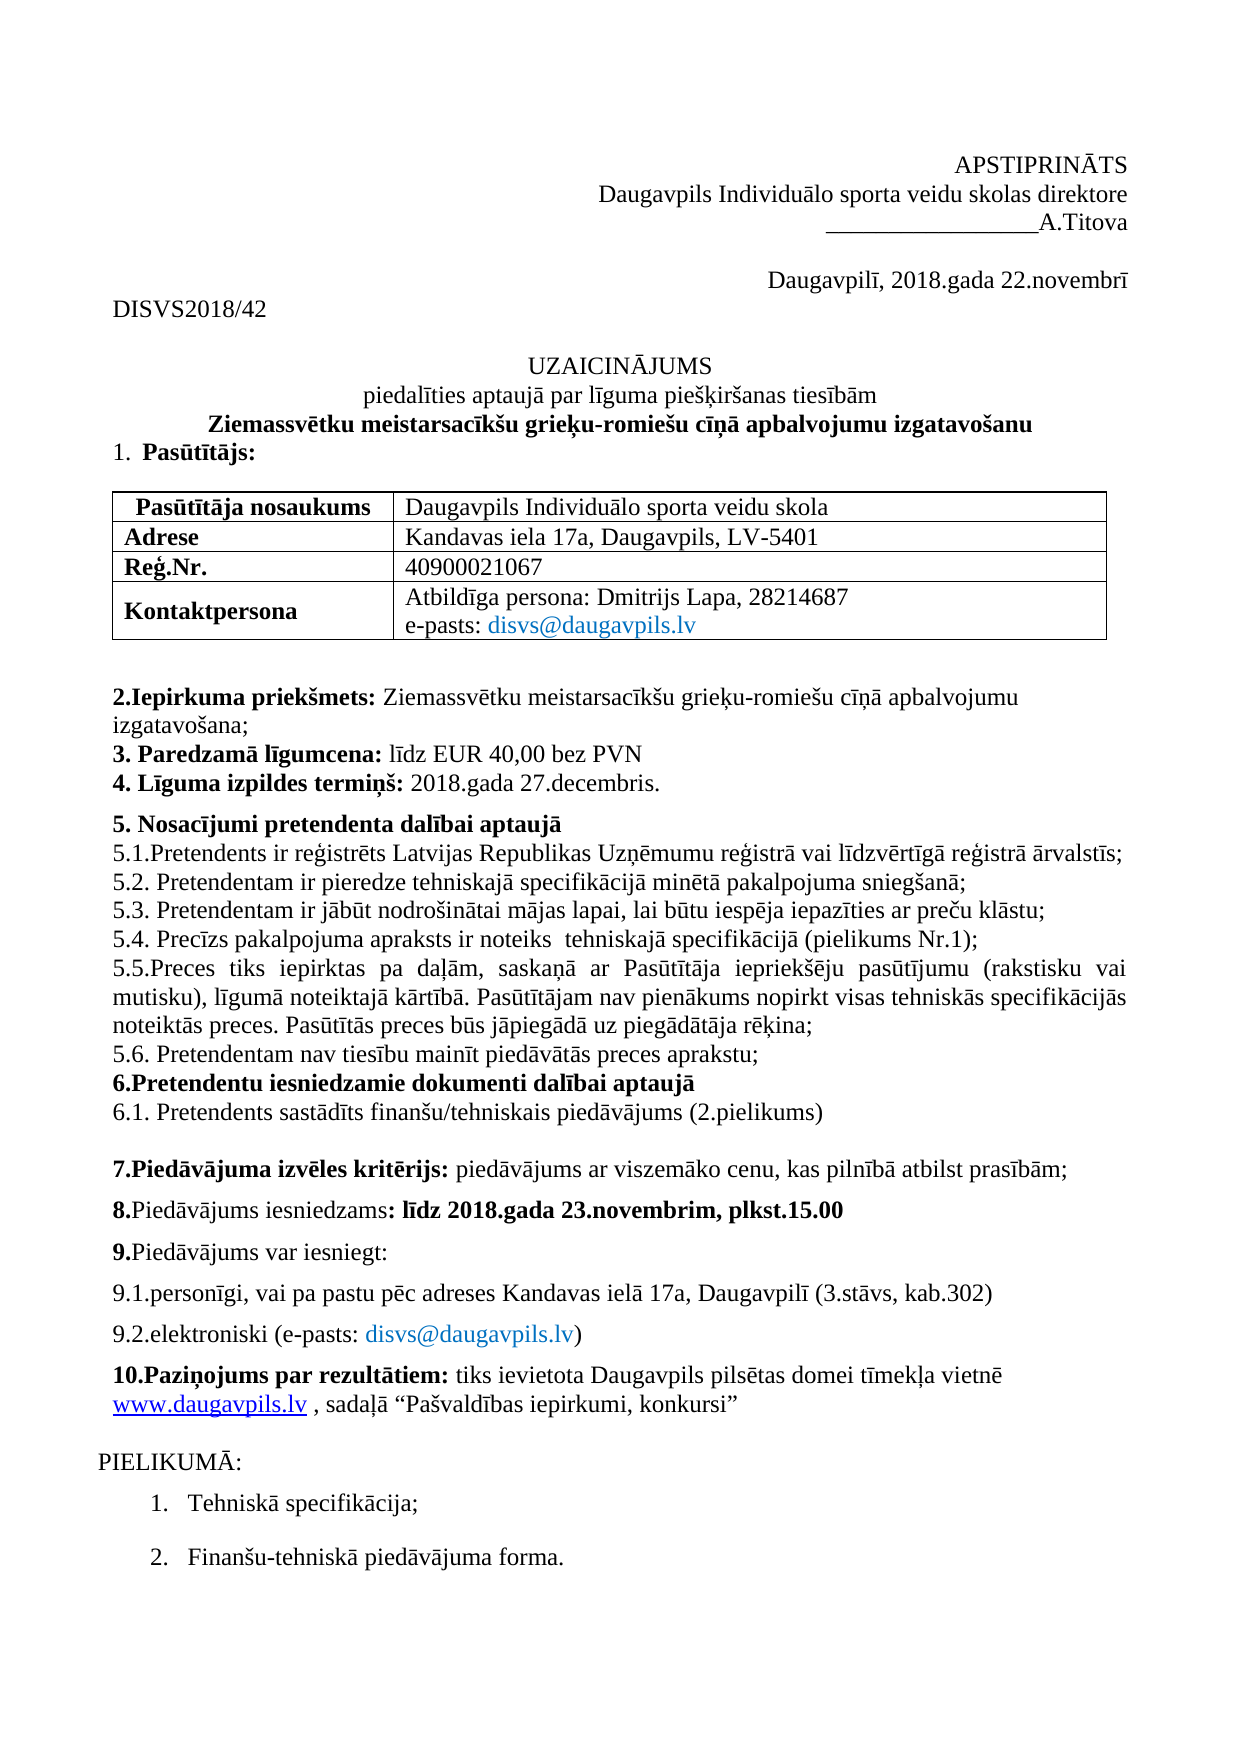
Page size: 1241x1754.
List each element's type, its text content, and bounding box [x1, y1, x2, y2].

table_header Daugavpils Individuālo sporta veidu skola [394, 493, 1106, 521]
table_cell Kandavas iela 17a, Daugavpils, LV-5401 [394, 522, 1106, 551]
text Ziemassvētku meistarsacīkšu grieķu-romiešu cīņā apbalvojumu izgatavošanu [112, 409, 1128, 437]
text 9.2.elektroniski (e-pasts: disvs@daugavpils.lv) [112, 1319, 1128, 1348]
text 5.5.Preces tiks iepirktas pa daļām, saskaņā ar Pasūtītāja iepriekšēju pasūtījumu (rakstisku vai mutisku), līgumā noteiktajā kārtībā. Pasūtītājam nav pienākums nopirkt visas tehniskās specifikācijās noteiktās preces. Pasūtītās preces būs jāpiegādā uz piegādātāja rēķina; [112, 953, 1128, 1039]
text Pielikumā: [98, 1447, 1128, 1475]
list Pasūtītājs: [112, 437, 1128, 466]
text 6.Pretendentu iesniedzamie dokumenti dalībai aptaujā [112, 1068, 1128, 1097]
text 6.1. Pretendents sastādīts finanšu/tehniskais piedāvājums (2.pielikums) [112, 1097, 1128, 1125]
text DISVS2018/42 [112, 294, 1128, 322]
text 7.Piedāvājuma izvēles kritērijs: piedāvājums ar viszemāko cenu, kas pilnībā atbilst prasībām; [112, 1154, 1128, 1183]
list Finanšu-tehniskā piedāvājuma forma. [150, 1542, 1128, 1570]
text 10.Paziņojums par rezultātiem: tiks ievietota Daugavpils pilsētas domei tīmekļa vietnē www.daugavpils.lv , sadaļā “Pašvaldības iepirkumi, konkursi” [112, 1360, 1128, 1418]
text 9.Piedāvājums var iesniegt: [112, 1237, 1128, 1265]
text 5.3. Pretendentam ir jābūt nodrošinātai mājas lapai, lai būtu iespēja iepazīties ar preču klāstu; [112, 895, 1128, 924]
text 5. Nosacījumi pretendenta dalībai aptaujā [112, 809, 1128, 838]
text 5.1.Pretendents ir reģistrēts Latvijas Republikas Uzņēmumu reģistrā vai līdzvērtīgā reģistrā ārvalstīs; [112, 838, 1128, 867]
text piedalīties aptaujā par līguma piešķiršanas tiesībām [112, 380, 1128, 409]
text 3. Paredzamā līgumcena: līdz EUR 40,00 bez PVN [112, 739, 1128, 768]
text Daugavpilī, 2018.gada 22.novembrī [112, 265, 1128, 294]
text 8.Piedāvājums iesniedzams: līdz 2018.gada 23.novembrim, plkst.15.00 [112, 1195, 1128, 1224]
text 4. Līguma izpildes termiņš: 2018.gada 27.decembris. [112, 768, 1128, 797]
table_header Pasūtītāja nosaukums [113, 493, 393, 521]
table_cell Kontaktpersona [113, 582, 393, 639]
text _________________A.Titova [112, 207, 1128, 236]
table_cell Adrese [113, 522, 393, 551]
text apstiprinĀts Daugavpils Individuālo sporta veidu skolas direktore [112, 150, 1128, 207]
text 9.1.personīgi, vai pa pastu pēc adreses Kandavas ielā 17a, Daugavpilī (3.stāvs, kab.302) [112, 1278, 1128, 1307]
text 5.4. Precīzs pakalpojuma apraksts ir noteiks tehniskajā specifikācijā (pielikums Nr.1); [112, 924, 1128, 953]
table_cell Reģ.Nr. [113, 552, 393, 581]
text 5.6. Pretendentam nav tiesību mainīt piedāvātās preces aprakstu; [112, 1039, 1128, 1068]
text 5.2. Pretendentam ir pieredze tehniskajā specifikācijā minētā pakalpojuma sniegšanā; [112, 867, 1128, 895]
text UZAICINĀJUMS [112, 351, 1128, 380]
table_cell 40900021067 [394, 552, 1106, 581]
text 2.Iepirkuma priekšmets: Ziemassvētku meistarsacīkšu grieķu-romiešu cīņā apbalvojumu izgatavošana; [112, 682, 1128, 739]
table_cell Atbildīga persona: Dmitrijs Lapa, 28214687 e-pasts: disvs@daugavpils.lv [394, 582, 1106, 639]
list Tehniskā specifikācija; [150, 1488, 1128, 1517]
